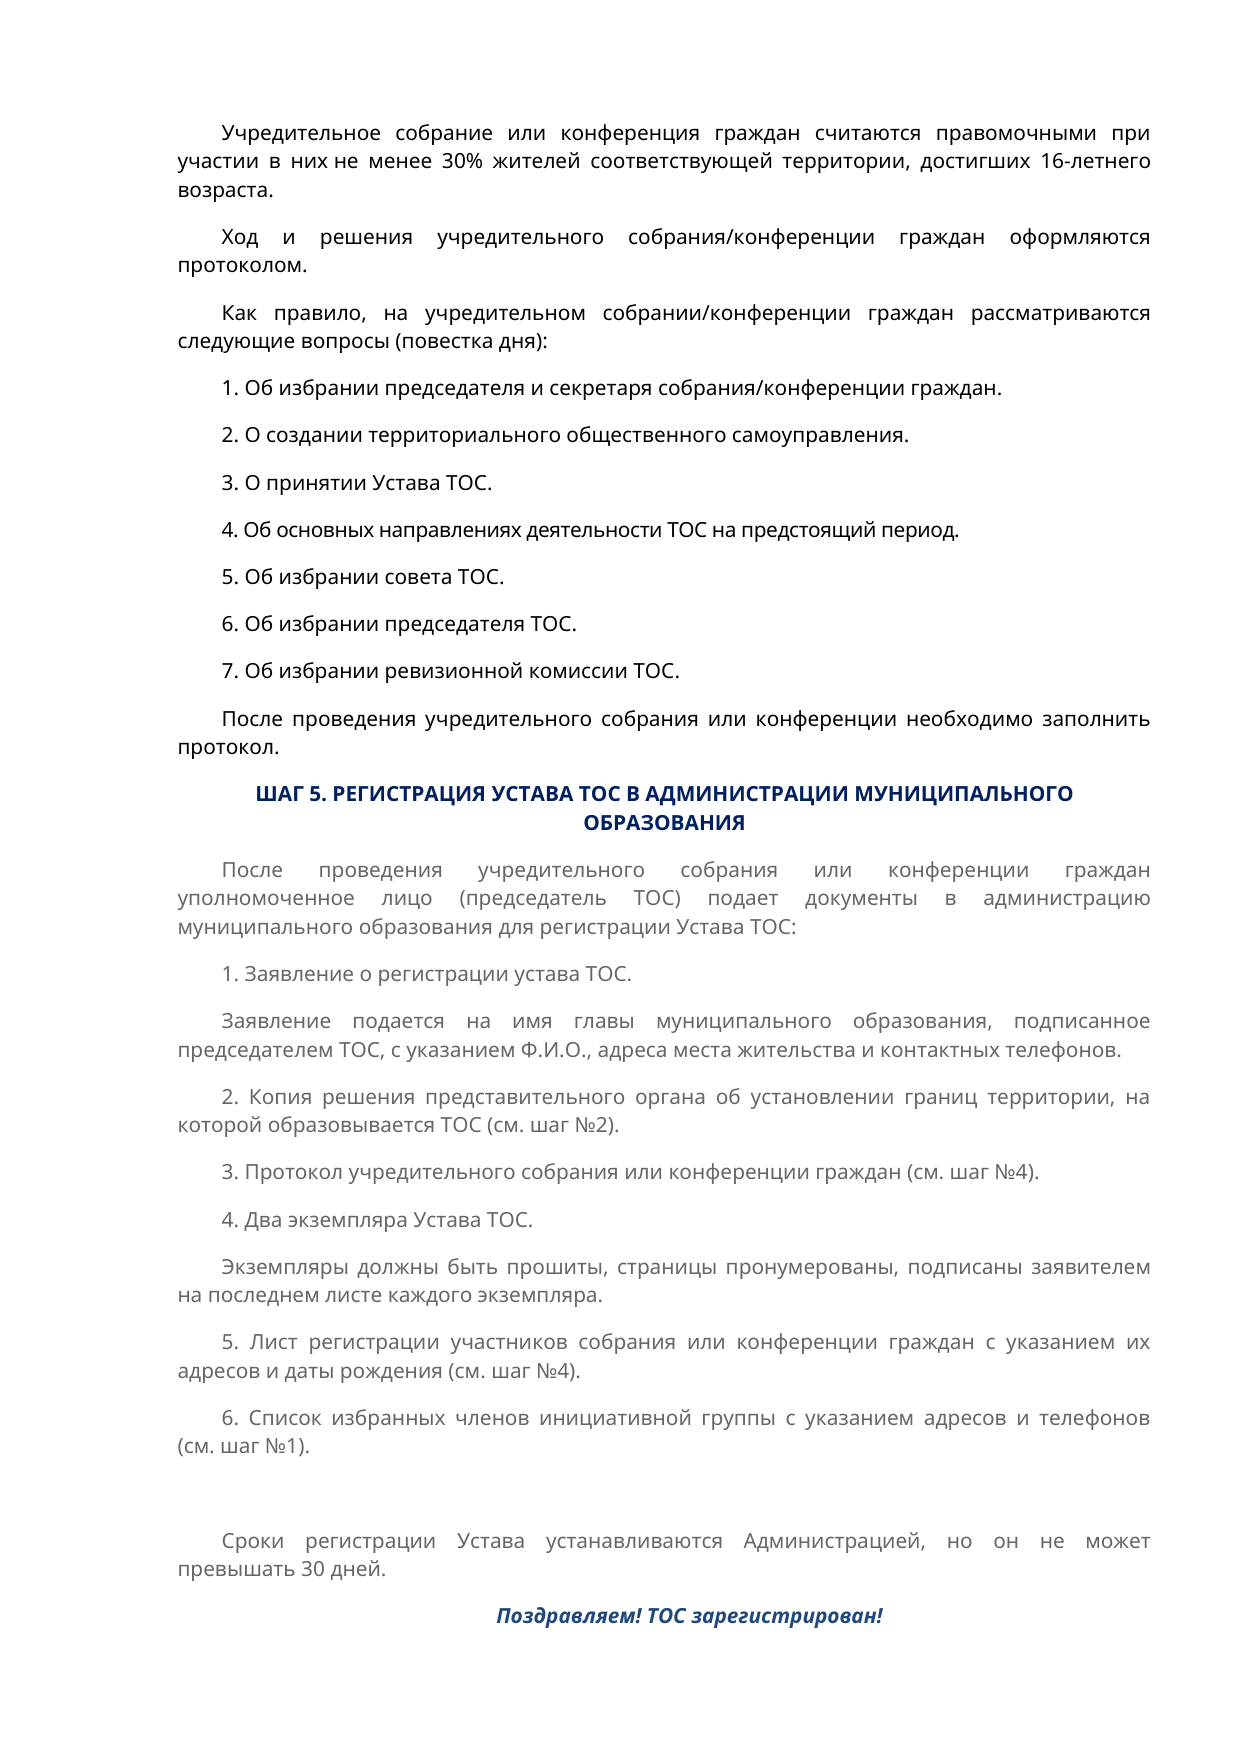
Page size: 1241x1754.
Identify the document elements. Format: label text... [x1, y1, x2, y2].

text 7. Об избрании ревизионной комиссии ТОС. [177, 657, 1152, 685]
text 4. Два экземпляра Устава ТОС. [177, 1205, 1152, 1233]
text Ход и решения учредительного собрания/конференции граждан оформляются протоколом. [177, 222, 1152, 279]
text Сроки регистрации Устава устанавливаются Администрацией, но он не может превышать 30 дней. [177, 1526, 1152, 1583]
text После проведения учредительного собрания или конференции граждан уполномоченное лицо (председатель ТОС) подает документы в администрацию муниципального образования для регистрации Устава ТОС: [177, 855, 1152, 940]
text 1. Заявление о регистрации устава ТОС. [177, 959, 1152, 987]
text 6. Об избрании председателя ТОС. [177, 609, 1152, 638]
text Как правило, на учредительном собрании/конференции граждан рассматриваются следующие вопросы (повестка дня): [177, 298, 1152, 355]
text Экземпляры должны быть прошиты, страницы пронумерованы, подписаны заявителем на последнем листе каждого экземпляра. [177, 1252, 1152, 1309]
text 2. О создании территориального общественного самоуправления. [177, 421, 1152, 449]
text ШАГ 5. РЕГИСТРАЦИЯ УСТАВА ТОС В АДМИНИСТРАЦИИ МУНИЦИПАЛЬНОГО ОБРАЗОВАНИЯ [177, 779, 1152, 836]
text Заявление подается на имя главы муниципального образования, подписанное председателем ТОС, с указанием Ф.И.О., адреса места жительства и контактных телефонов. [177, 1006, 1152, 1063]
text 6. Список избранных членов инициативной группы с указанием адресов и телефонов (см. шаг №1). [177, 1403, 1152, 1460]
text 5. Лист регистрации участников собрания или конференции граждан с указанием их адресов и даты рождения (см. шаг №4). [177, 1327, 1152, 1384]
text После проведения учредительного собрания или конференции необходимо заполнить протокол. [177, 704, 1152, 761]
text 5. Об избрании совета ТОС. [177, 562, 1152, 591]
text 3. О принятии Устава ТОС. [177, 468, 1152, 496]
text 2. Копия решения представительного органа об установлении границ территории, на которой образовывается ТОС (см. шаг №2). [177, 1082, 1152, 1139]
text Поздравляем! ТОС зарегистрирован! [177, 1602, 1152, 1630]
text 4. Об основных направлениях деятельности ТОС на предстоящий период. [177, 515, 1152, 543]
text 1. Об избрании председателя и секретаря собрания/конференции граждан. [177, 373, 1152, 402]
text 3. Протокол учредительного собрания или конференции граждан (см. шаг №4). [177, 1157, 1152, 1186]
text Учредительное собрание или конференция граждан считаются правомочными при участии в них не менее 30% жителей соответствующей территории, достигших 16-летнего возраста. [177, 118, 1152, 203]
